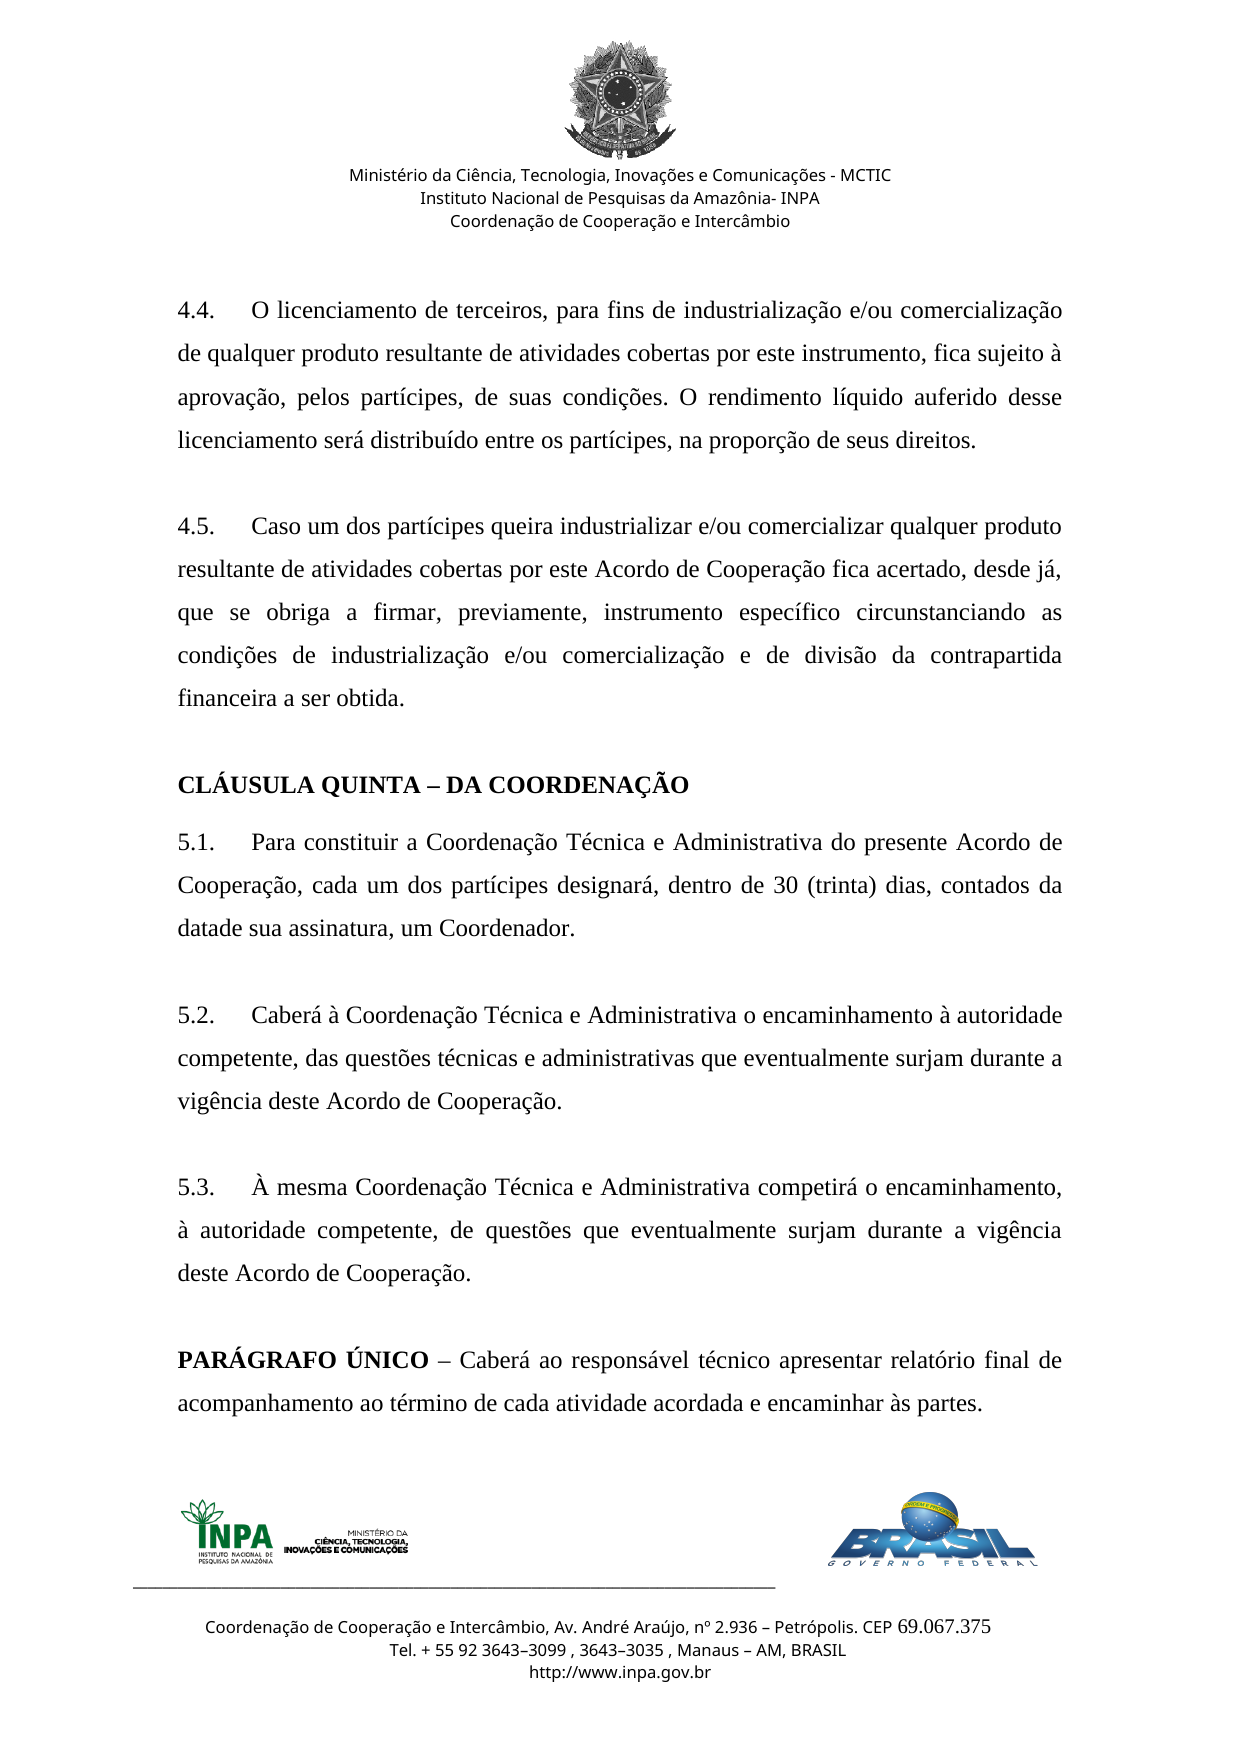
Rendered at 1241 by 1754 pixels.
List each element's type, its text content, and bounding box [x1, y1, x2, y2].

picture [828, 1492, 1038, 1566]
text 4.5. Caso um dos partícipes queira industrializar e/ou comercializar qualquer produto resultante de atividades cobertas por este Acordo de Cooperação fica acertado, desde já, que se obriga a firmar, previamente, instrumento específico circunstanciando as condições de industrialização e/ou comercialização e de divisão da contrapartida financeira a ser obtida. [177, 511, 1063, 712]
picture [177, 1492, 412, 1569]
picture [562, 37, 678, 164]
text 4.4. O licenciamento de terceiros, para fins de industrialização e/ou comercialização de qualquer produto resultante de atividades cobertas por este instrumento, fica sujeito à aprovação, pelos partícipes, de suas condições. O rendimento líquido auferido desse licenciamento será distribuído entre os partícipes, na proporção de seus direitos. [177, 295, 1063, 453]
text 5.3. À mesma Coordenação Técnica e Administrativa competirá o encaminhamento, à autoridade competente, de questões que eventualmente surjam durante a vigência deste Acordo de Cooperação. [177, 1172, 1063, 1287]
subtitle 5.2. Caberá à Coordenação Técnica e Administrativa o encaminhamento à autoridade competente, das questões técnicas e administrativas que eventualmente surjam durante a vigência deste Acordo de Cooperação. [177, 1000, 1063, 1115]
text CLÁUSULA QUINTA – DA COORDENAÇÃO [177, 770, 1063, 798]
text 5.1. Para constituir a Coordenação Técnica e Administrativa do presente Acordo de Cooperação, cada um dos partícipes designará, dentro de 30 (trinta) dias, contados da datade sua assinatura, um Coordenador. [177, 827, 1063, 942]
text PARÁGRAFO ÚNICO – Caberá ao responsável técnico apresentar relatório final de acompanhamento ao término de cada atividade acordada e encaminhar às partes. [177, 1345, 1063, 1417]
